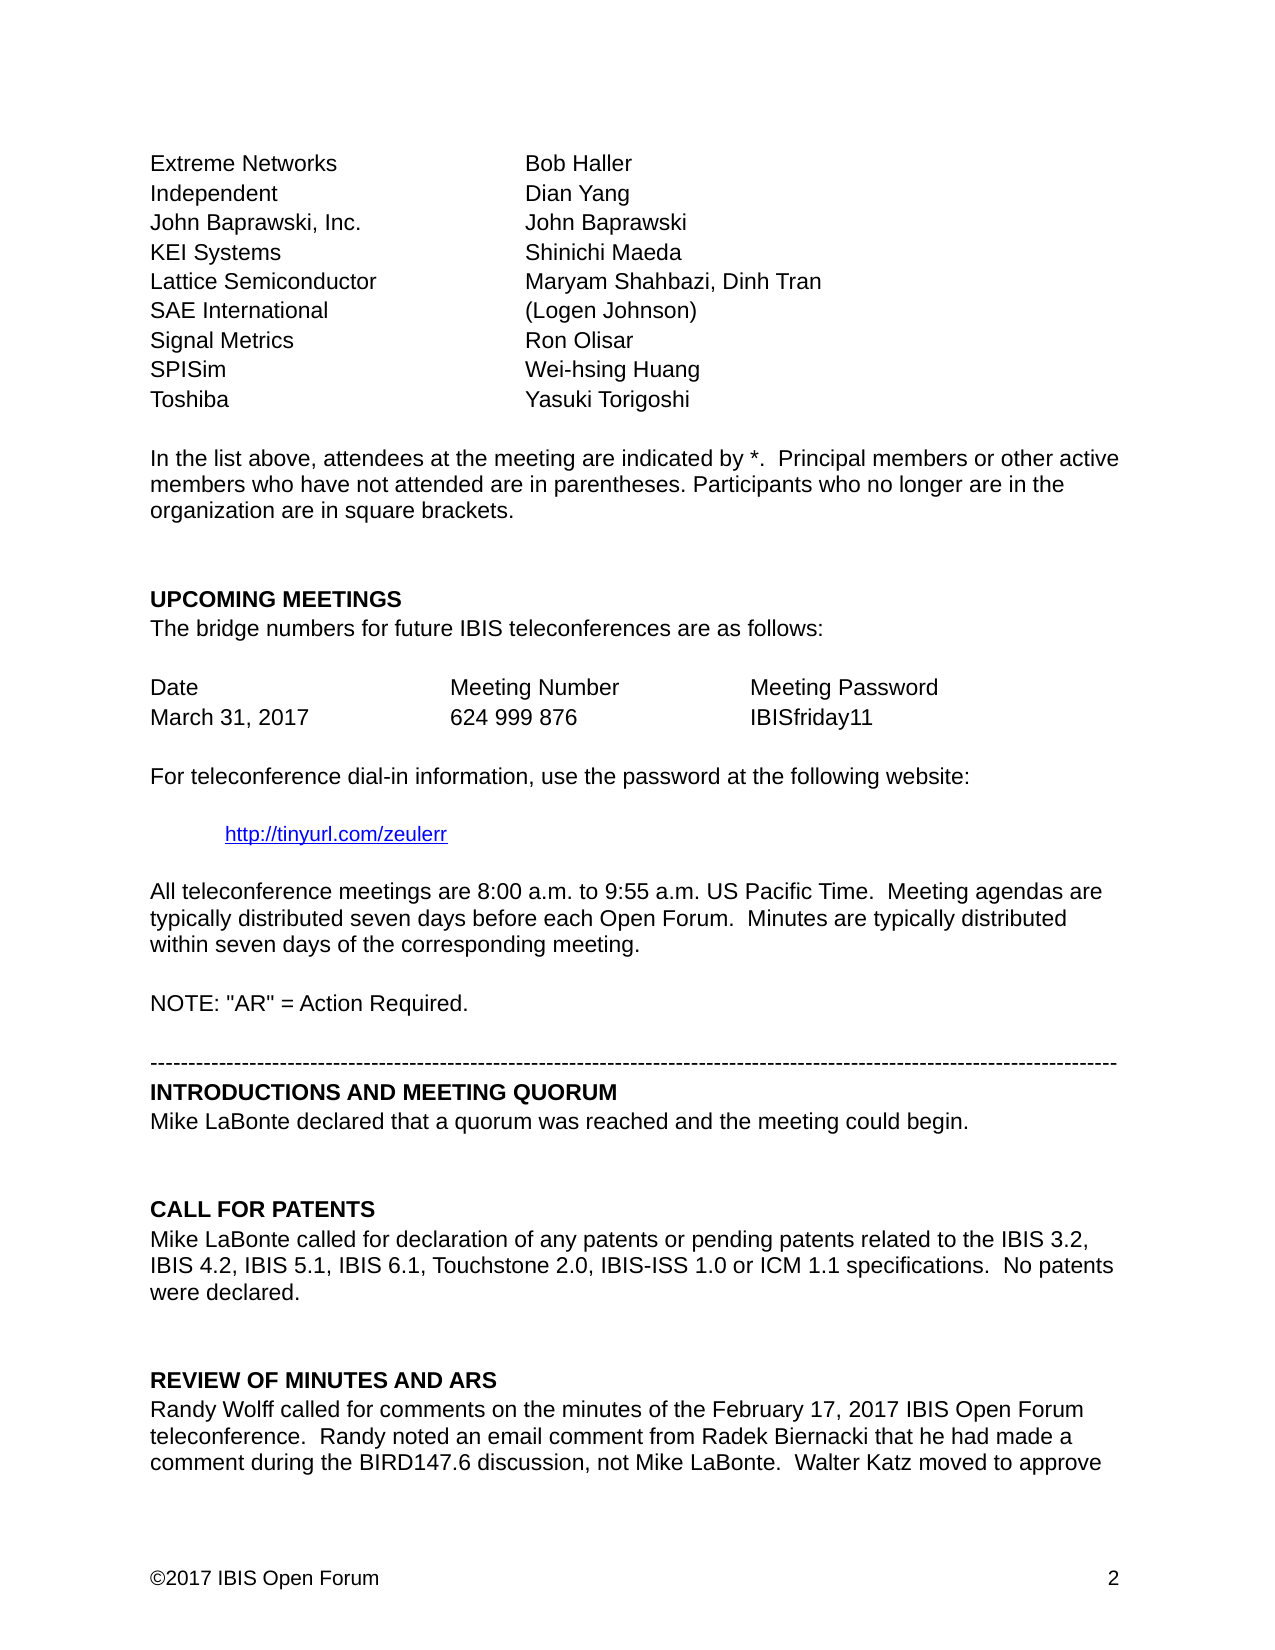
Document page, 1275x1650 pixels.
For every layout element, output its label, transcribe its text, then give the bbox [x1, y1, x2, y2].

text Toshiba Yasuki Torigoshi [150, 386, 1124, 412]
text NOTE: "AR" = Action Required. [150, 990, 1124, 1016]
text Lattice Semiconductor Maryam Shahbazi, Dinh Tran [150, 268, 1124, 294]
text Signal Metrics Ron Olisar [150, 327, 1124, 353]
text REVIEW OF MINUTES AND ARS [150, 1367, 1124, 1393]
text All teleconference meetings are 8:00 a.m. to 9:55 a.m. US Pacific Time. Meeting agendas are typically distributed seven days before each Open Forum. Minutes are typically distributed within seven days of the corresponding meeting. [150, 878, 1123, 957]
text SPISim Wei-hsing Huang [150, 356, 1124, 383]
text For teleconference dial-in information, use the password at the following website: [150, 763, 1123, 789]
text SAE International (Logen Johnson) [150, 297, 1124, 324]
text UPCOMING MEETINGS [150, 586, 1124, 612]
text http://tinyurl.com/zeulerr [150, 822, 1123, 846]
text ------------------------------------------------------------------------------------------------------------------------------- [150, 1049, 1124, 1075]
text Date Meeting Number Meeting Password [150, 674, 1124, 701]
text Extreme Networks Bob Haller [150, 150, 1124, 176]
text KEI Systems Shinichi Maeda [150, 238, 1124, 265]
text The bridge numbers for future IBIS teleconferences are as follows: [150, 615, 1124, 642]
text CALL FOR PATENTS [150, 1196, 1124, 1223]
text INTRODUCTIONS AND MEETING QUORUM [150, 1078, 1124, 1105]
text John Baprawski, Inc. John Baprawski [150, 209, 1124, 235]
text Mike LaBonte called for declaration of any patents or pending patents related to the IBIS 3.2, IBIS 4.2, IBIS 5.1, IBIS 6.1, Touchstone 2.0, IBIS-ISS 1.0 or ICM 1.1 specifications. No patents were declared. [150, 1226, 1124, 1305]
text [150, 1396, 1124, 1476]
text Independent Dian Yang [150, 179, 1124, 206]
text Mike LaBonte declared that a quorum was reached and the meeting could begin. [150, 1108, 1124, 1134]
text March 31, 2017 624 999 876 IBISfriday11 [150, 704, 1123, 730]
text In the list above, attendees at the meeting are indicated by *. Principal members or other active members who have not attended are in parentheses. Participants who no longer are in the organization are in square brackets. [150, 445, 1124, 524]
